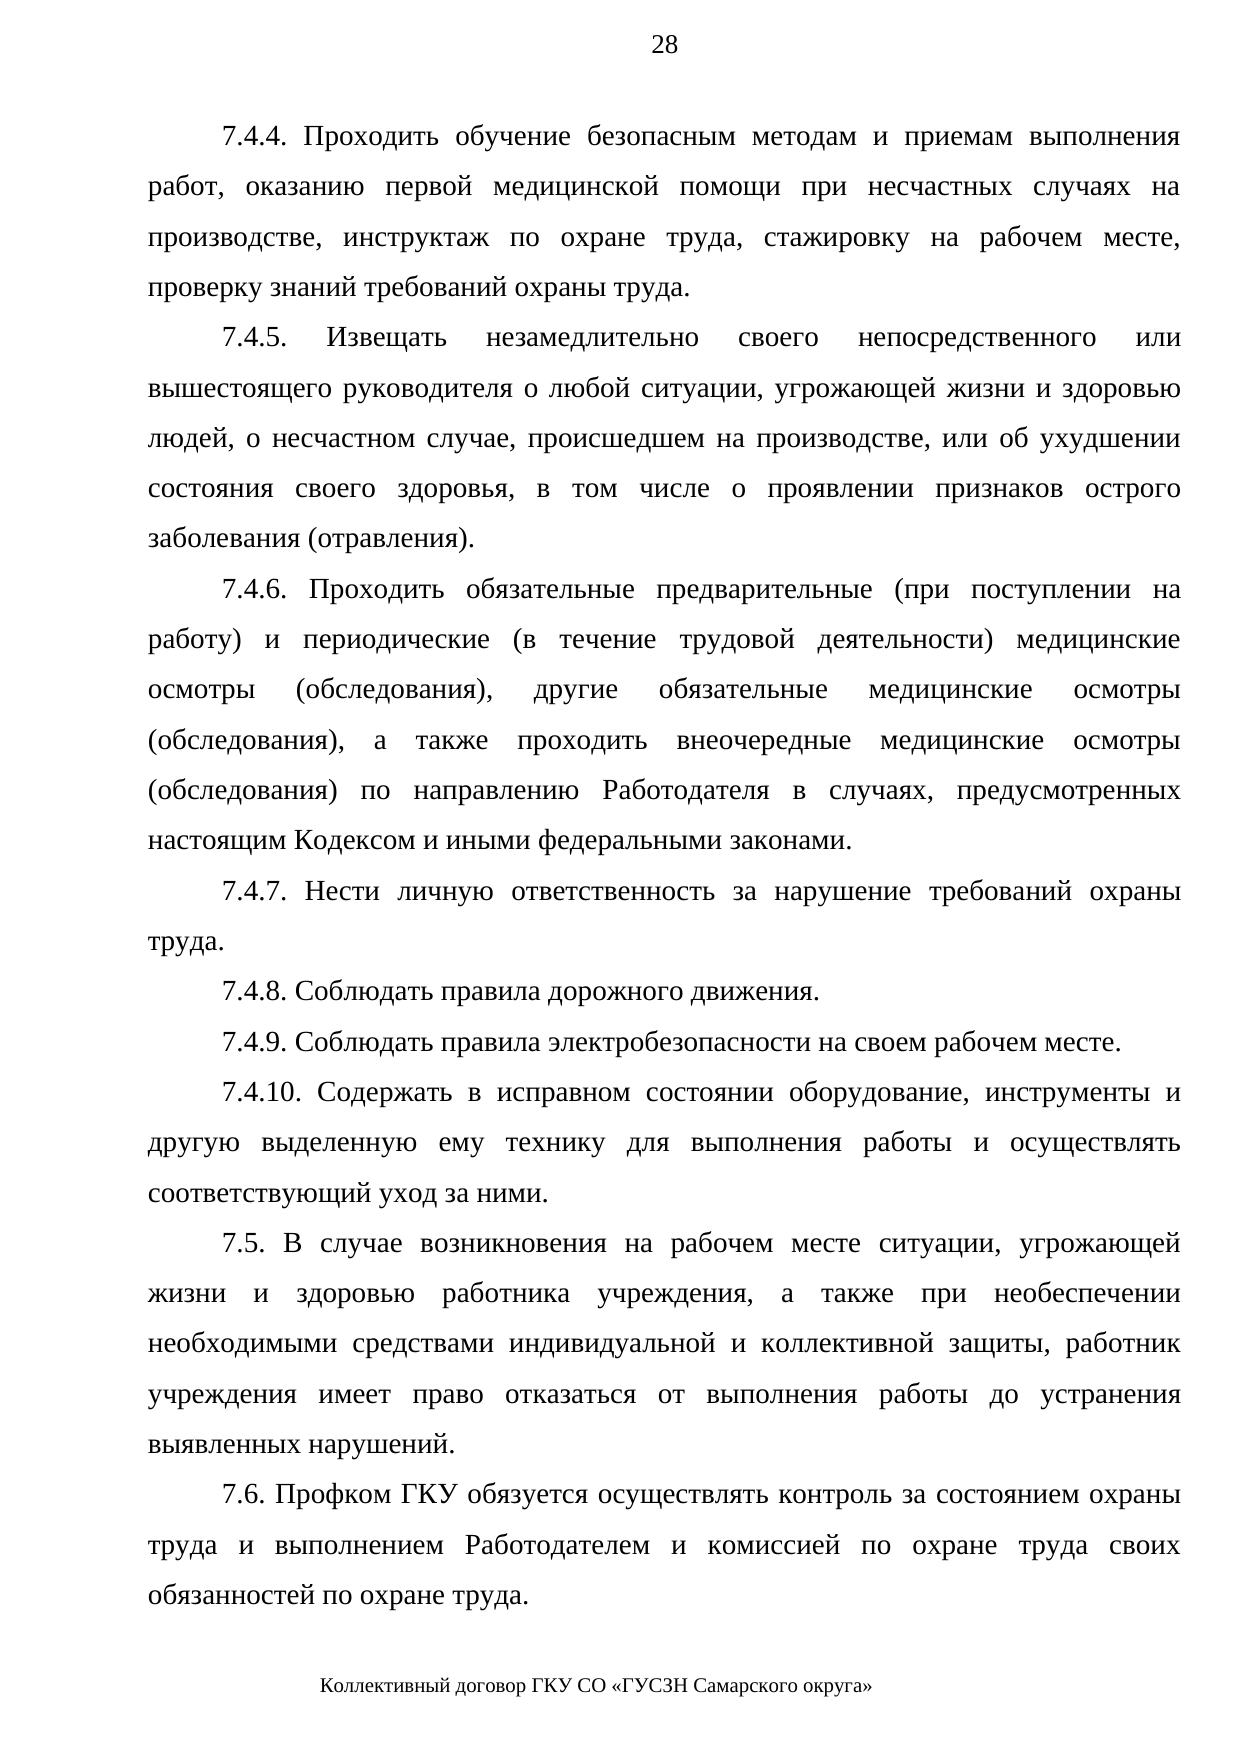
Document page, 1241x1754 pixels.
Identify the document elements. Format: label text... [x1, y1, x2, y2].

text 7.5. В случае возникновения на рабочем месте ситуации, угрожающей жизни и здоровью работника учреждения, а также при необеспечении необходимыми средствами индивидуальной и коллективной защиты, работник учреждения имеет право отказаться от выполнения работы до устранения выявленных нарушений. [148, 1225, 1182, 1460]
text 7.4.7. Нести личную ответственность за нарушение требований охраны труда. [148, 873, 1182, 957]
text 7.4.8. Соблюдать правила дорожного движения. [148, 973, 1182, 1007]
text 7.4.9. Соблюдать правила электробезопасности на своем рабочем месте. [148, 1024, 1182, 1057]
text 7.4.4. Проходить обучение безопасным методам и приемам выполнения работ, оказанию первой медицинской помощи при несчастных случаях на производстве, инструктаж по охране труда, стажировку на рабочем месте, проверку знаний требований охраны труда. [148, 118, 1181, 303]
text 7.6. Профком ГКУ обязуется осуществлять контроль за состоянием охраны труда и выполнением Работодателем и комиссией по охране труда своих обязанностей по охране труда. [148, 1477, 1182, 1611]
text 7.4.5. Извещать незамедлительно своего непосредственного или вышестоящего руководителя о любой ситуации, угрожающей жизни и здоровью людей, о несчастном случае, происшедшем на производстве, или об ухудшении состояния своего здоровья, в том числе о проявлении признаков острого заболевания (отравления). [148, 319, 1182, 554]
text 7.4.6. Проходить обязательные предварительные (при поступлении на работу) и периодические (в течение трудовой деятельности) медицинские осмотры (обследования), другие обязательные медицинские осмотры (обследования), а также проходить внеочередные медицинские осмотры (обследования) по направлению Работодателя в случаях, предусмотренных настоящим Кодексом и иными федеральными законами. [148, 571, 1182, 856]
text 7.4.10. Содержать в исправном состоянии оборудование, инструменты и другую выделенную ему технику для выполнения работы и осуществлять соответствующий уход за ними. [148, 1074, 1182, 1208]
